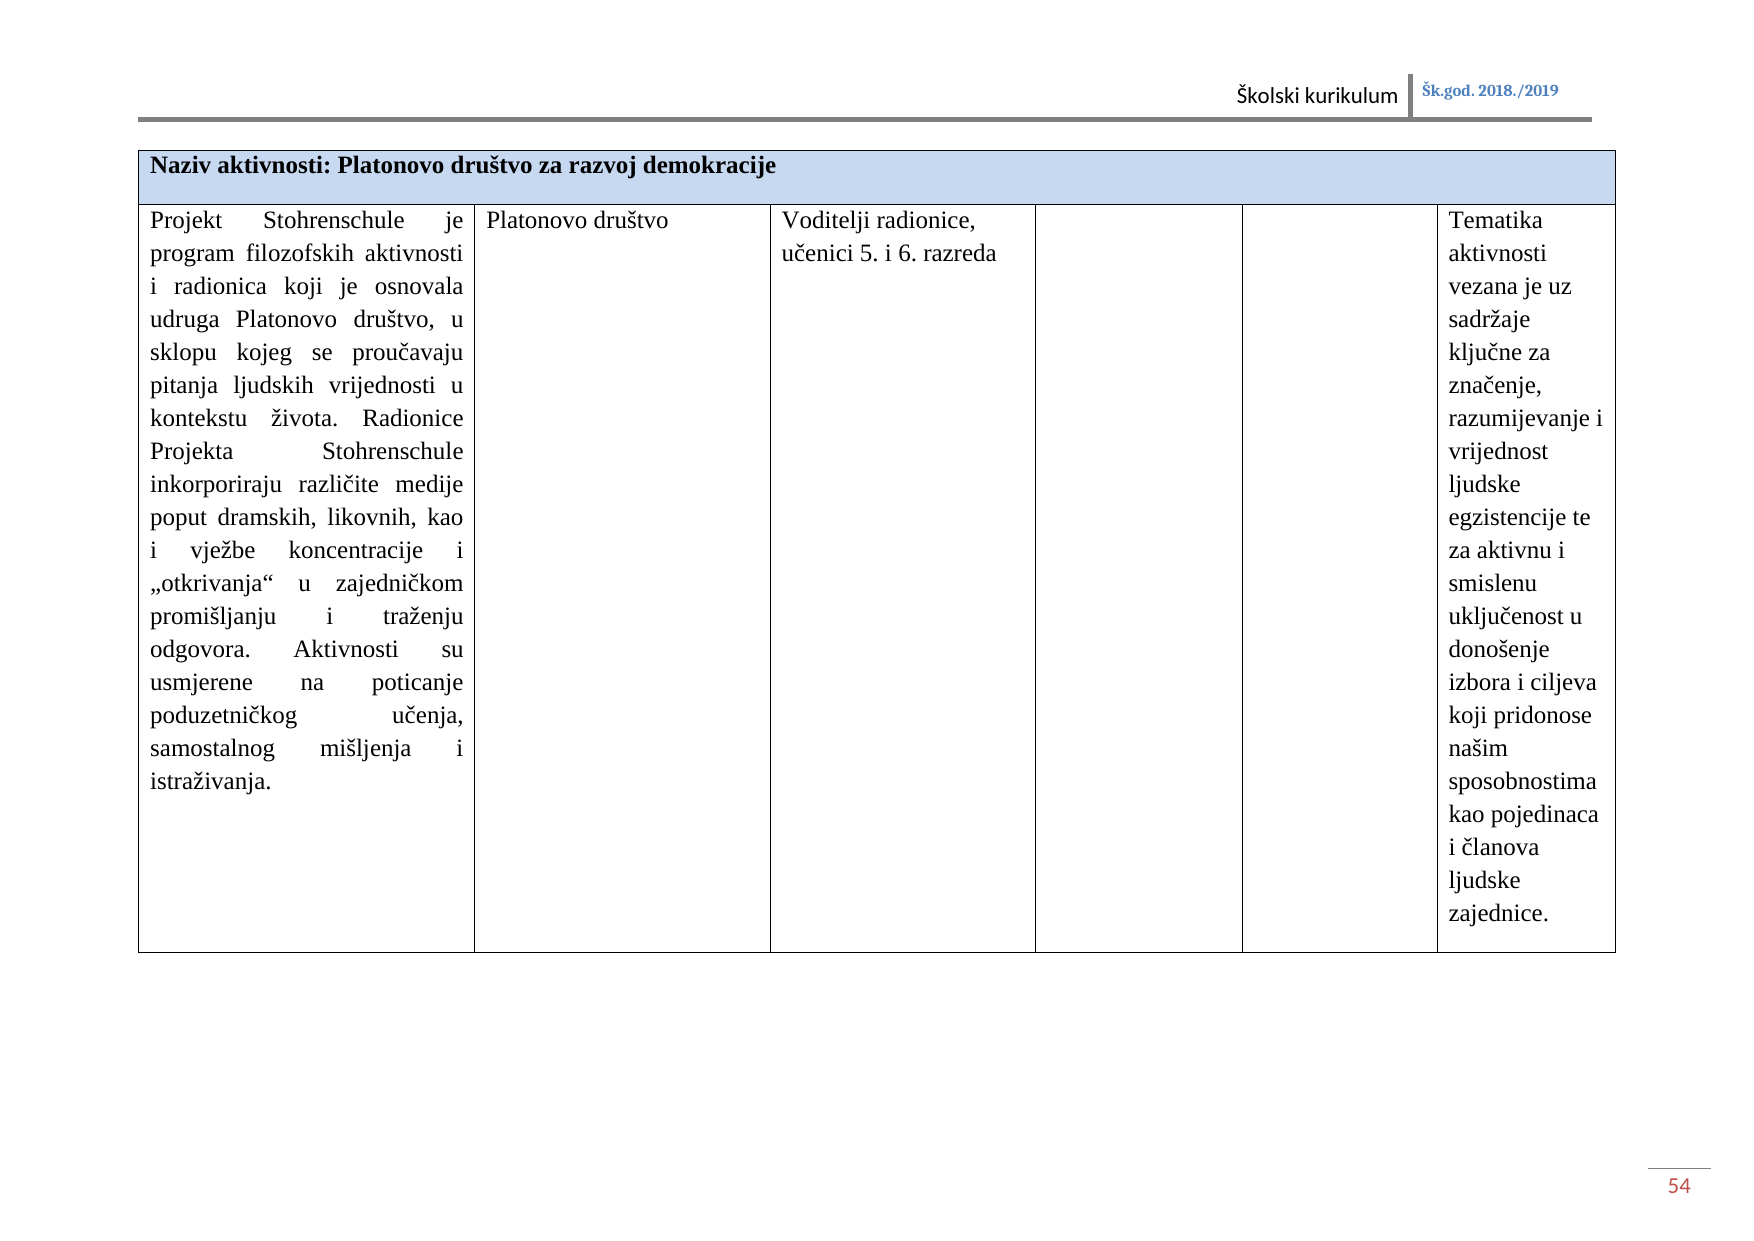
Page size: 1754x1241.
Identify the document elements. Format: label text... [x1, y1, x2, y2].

table_cell Voditelji radionice, učenici 5. i 6. razreda [771, 205, 1035, 952]
table_cell Platonovo društvo [475, 205, 770, 952]
table_cell Projekt Stohrenschule je program filozofskih aktivnosti i radionica koji je osnovala udruga Platonovo društvo, u sklopu kojeg se proučavaju pitanja ljudskih vrijednosti u kontekstu života. Radionice Projekta Stohrenschule inkorporiraju različite medije poput dramskih, likovnih, kao i vježbe koncentracije i „otkrivanja“ u zajedničkom promišljanju i traženju odgovora. Aktivnosti su usmjerene na poticanje poduzetničkog učenja, samostalnog mišljenja i istraživanja. [139, 205, 474, 952]
table_cell [1036, 205, 1242, 952]
table_cell Tematika aktivnosti vezana je uz sadržaje ključne za značenje, razumijevanje i vrijednost ljudske egzistencije te za aktivnu i smislenu uključenost u donošenje izbora i ciljeva koji pridonose našim sposobnostima kao pojedinaca i članova ljudske zajednice. [1438, 205, 1615, 952]
table_header Naziv aktivnosti: Platonovo društvo za razvoj demokracije [139, 151, 1615, 204]
table_cell [1243, 205, 1437, 952]
